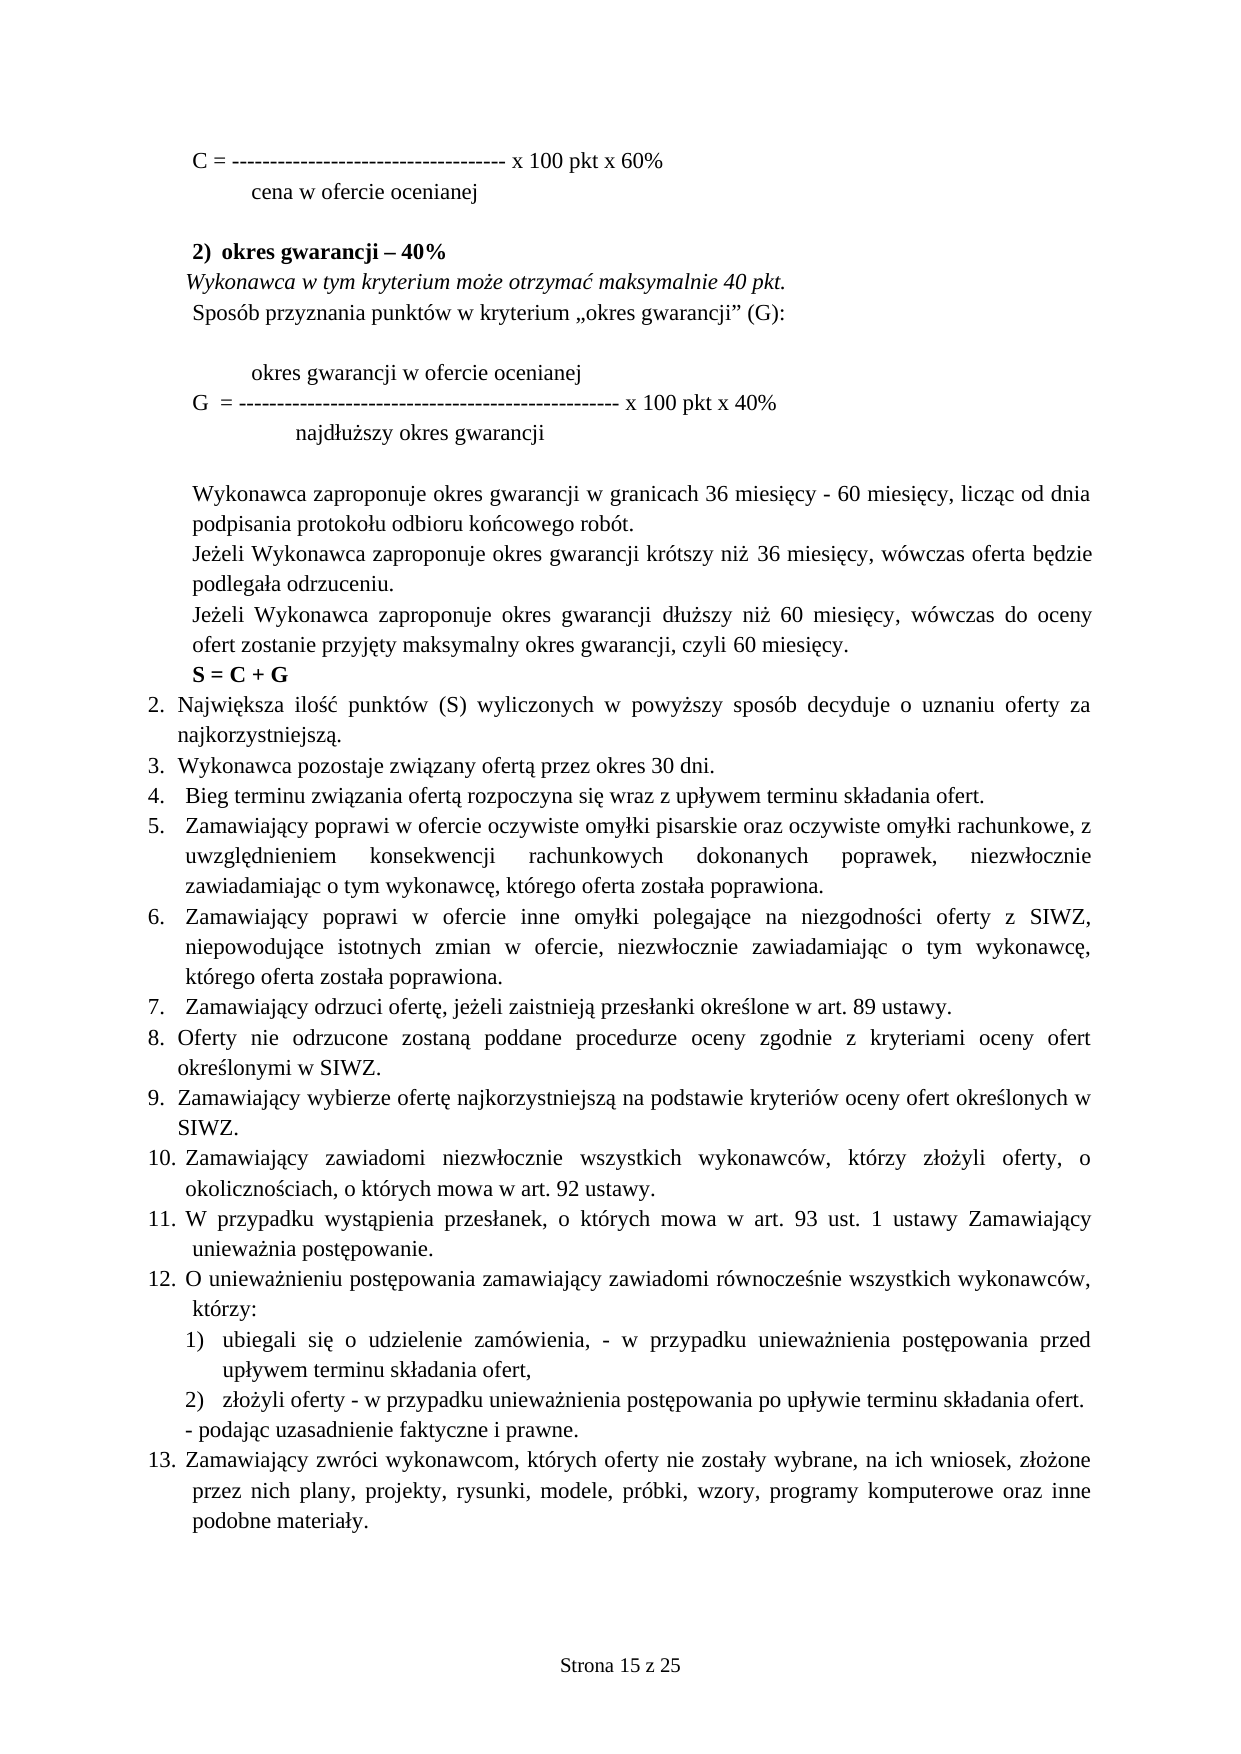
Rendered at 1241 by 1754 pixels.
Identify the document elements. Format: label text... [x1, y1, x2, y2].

text 6. Zamawiający poprawi w ofercie inne omyłki polegające na niezgodności oferty z SIWZ, niepowodujące istotnych zmian w ofercie, niezwłocznie zawiadamiając o tym wykonawcę, którego oferta została poprawiona. [148, 903, 1093, 989]
text 11. W przypadku wystąpienia przesłanek, o których mowa w art. 93 ust. 1 ustawy Zamawiający unieważnia postępowanie. [148, 1205, 1093, 1261]
text 2) okres gwarancji – 40% [148, 238, 1093, 264]
text Wykonawca w tym kryterium może otrzymać maksymalnie 40 pkt. [185, 268, 1093, 295]
text 7. Zamawiający odrzuci ofertę, jeżeli zaistnieją przesłanki określone w art. 89 ustawy. [148, 993, 1093, 1020]
text cena w ofercie ocenianej [222, 178, 1093, 204]
text 5. Zamawiający poprawi w ofercie oczywiste omyłki pisarskie oraz oczywiste omyłki rachunkowe, z uwzględnieniem konsekwencji rachunkowych dokonanych poprawek, niezwłocznie zawiadamiając o tym wykonawcę, którego oferta została poprawiona. [148, 812, 1093, 899]
text C = ------------------------------------ x 100 pkt x 60% [148, 148, 1093, 174]
text 12. O unieważnieniu postępowania zamawiający zawiadomi równocześnie wszystkich wykonawców, którzy: [148, 1265, 1093, 1322]
list Największa ilość punktów (S) wyliczonych w powyższy sposób decyduje o uznaniu oferty za najkorzystniejszą. [148, 691, 1093, 748]
text Wykonawca zaproponuje okres gwarancji w granicach 36 miesięcy - 60 miesięcy, licząc od dnia podpisania protokołu odbioru końcowego robót. [192, 480, 1093, 536]
list Jeżeli Wykonawca zaproponuje okres gwarancji dłuższy niż 60 miesięcy, wówczas do oceny ofert zostanie przyjęty maksymalny okres gwarancji, czyli 60 miesięcy. [192, 601, 1093, 657]
text Jeżeli Wykonawca zaproponuje okres gwarancji krótszy niż 36 miesięcy, wówczas oferta będzie podlegała odrzuceniu. [192, 540, 1093, 597]
list ubiegali się o udzielenie zamówienia, - w przypadku unieważnienia postępowania przed upływem terminu składania ofert, [185, 1326, 1093, 1382]
text G = -------------------------------------------------- x 100 pkt x 40% [148, 389, 1093, 416]
text Sposób przyznania punktów w kryterium „okres gwarancji” (G): [192, 299, 1093, 325]
text S = C + G [148, 661, 1093, 687]
text 9. Zamawiający wybierze ofertę najkorzystniejszą na podstawie kryteriów oceny ofert określonych w SIWZ. [148, 1084, 1093, 1141]
text okres gwarancji w ofercie ocenianej [148, 359, 1093, 385]
text 4. Bieg terminu związania ofertą rozpoczyna się wraz z upływem terminu składania ofert. [148, 782, 1093, 808]
list Wykonawca pozostaje związany ofertą przez okres 30 dni. [148, 752, 1093, 778]
list złożyli oferty - w przypadku unieważnienia postępowania po upływie terminu składania ofert. [185, 1386, 1093, 1412]
text 13. Zamawiający zwróci wykonawcom, których oferty nie zostały wybrane, na ich wniosek, złożone przez nich plany, projekty, rysunki, modele, próbki, wzory, programy komputerowe oraz inne podobne materiały. [148, 1447, 1093, 1533]
text 10. Zamawiający zawiadomi niezwłocznie wszystkich wykonawców, którzy złożyli oferty, o okolicznościach, o których mowa w art. 92 ustawy. [148, 1144, 1093, 1201]
text najdłuższy okres gwarancji [281, 419, 1093, 446]
text - podając uzasadnienie faktyczne i prawne. [185, 1416, 1093, 1443]
text 8. Oferty nie odrzucone zostaną poddane procedurze oceny zgodnie z kryteriami oceny ofert określonymi w SIWZ. [148, 1024, 1093, 1080]
